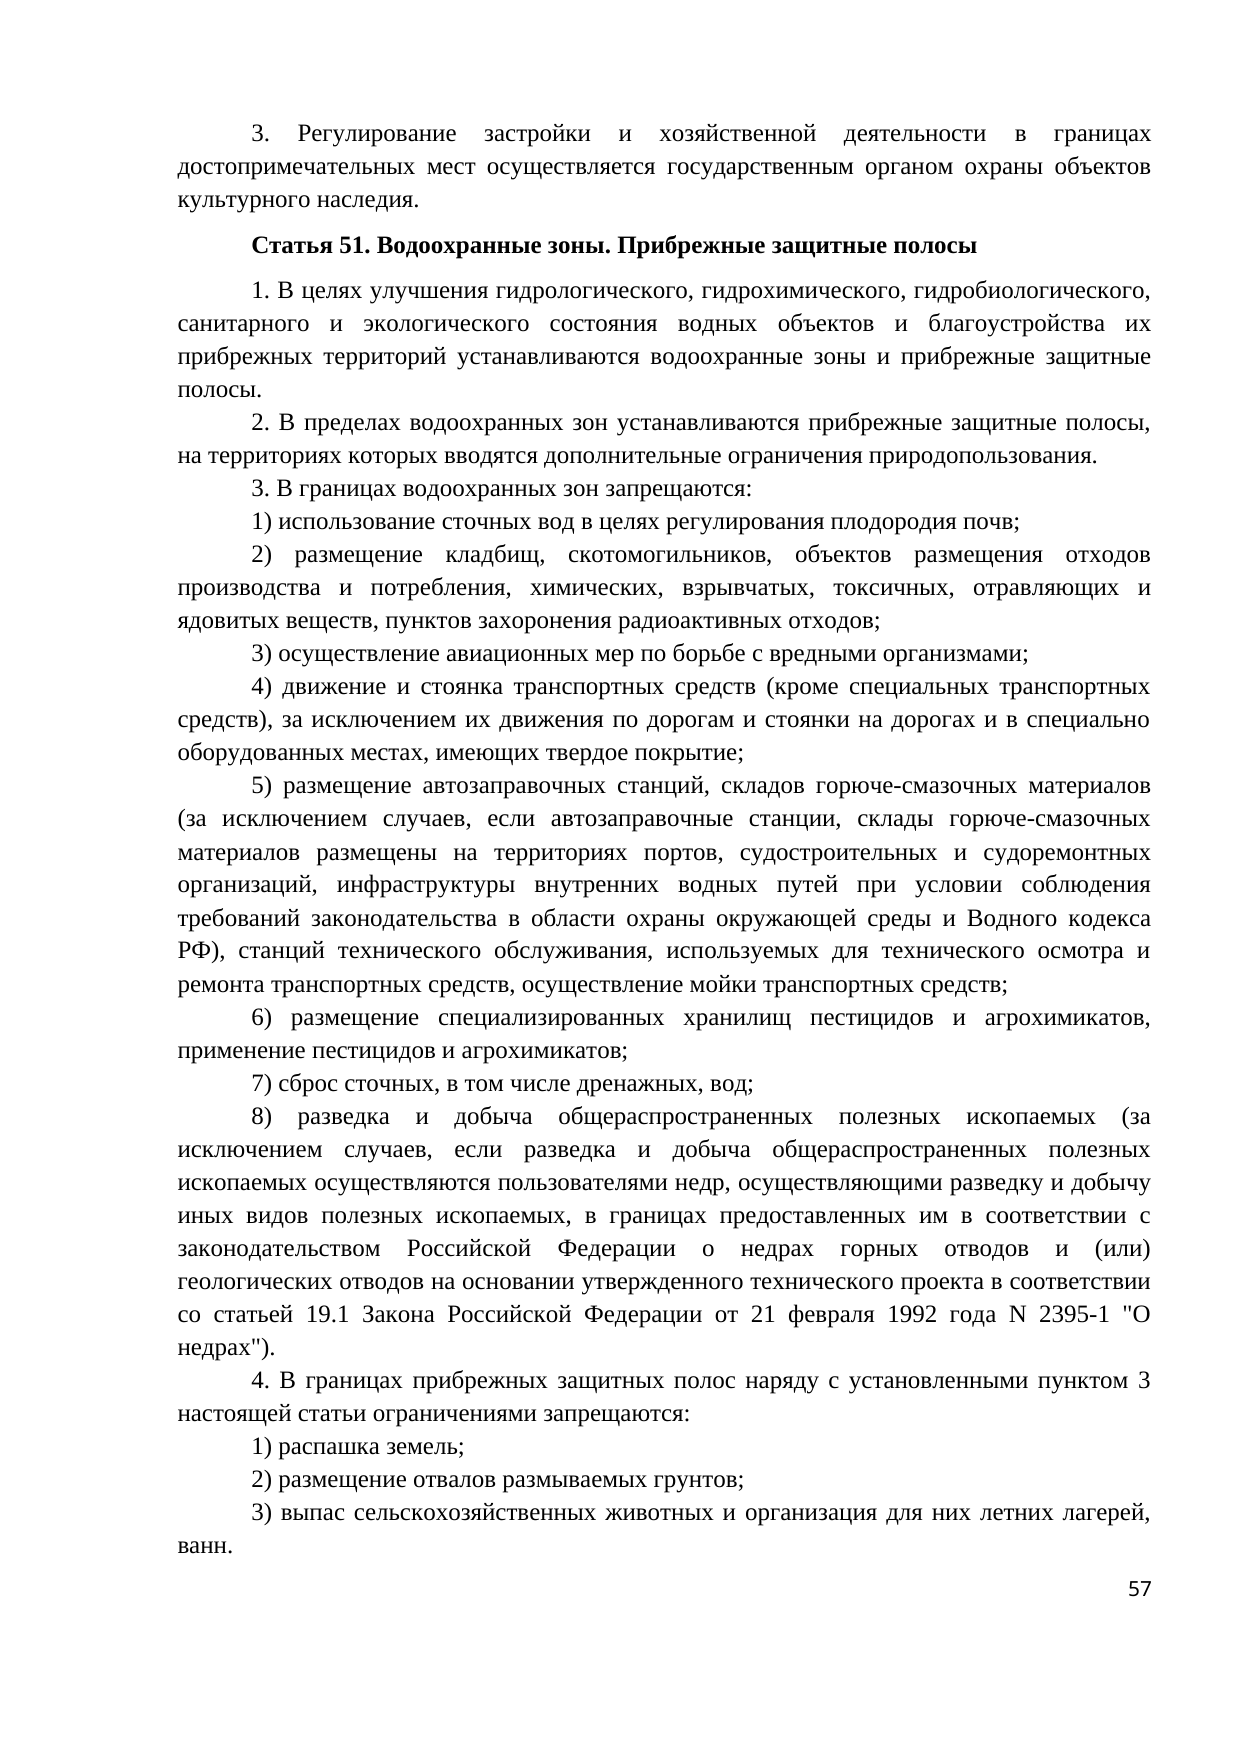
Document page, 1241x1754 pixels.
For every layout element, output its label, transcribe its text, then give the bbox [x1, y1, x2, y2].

text 1) распашка земель; [177, 1431, 1152, 1460]
text 8) разведка и добыча общераспространенных полезных ископаемых (за исключением случаев, если разведка и добыча общераспространенных полезных ископаемых осуществляются пользователями недр, осуществляющими разведку и добычу иных видов полезных ископаемых, в границах предоставленных им в соответствии с законодательством Российской Федерации о недрах горных отводов и (или) геологических отводов на основании утвержденного технического проекта в соответствии со статьей 19.1 Закона Российской Федерации от 21 февраля 1992 года N 2395-1 "О недрах"). [177, 1101, 1152, 1361]
text 3. Регулирование застройки и хозяйственной деятельности в границах достопримечательных мест осуществляется государственным органом охраны объектов культурного наследия. [177, 118, 1152, 213]
text 6) размещение специализированных хранилищ пестицидов и агрохимикатов, применение пестицидов и агрохимикатов; [177, 1002, 1152, 1063]
text 4. В границах прибрежных защитных полос наряду с установленными пунктом 3 настоящей статьи ограничениями запрещаются: [177, 1365, 1152, 1427]
text 2. В пределах водоохранных зон устанавливаются прибрежные защитные полосы, на территориях которых вводятся дополнительные ограничения природопользования. [177, 407, 1152, 469]
text 2) размещение отвалов размываемых грунтов; [177, 1464, 1152, 1493]
text 3) осуществление авиационных мер по борьбе с вредными организмами; [177, 638, 1152, 667]
text 7) сброс сточных, в том числе дренажных, вод; [177, 1068, 1152, 1096]
text 3. В границах водоохранных зон запрещаются: [177, 473, 1152, 502]
text 1. В целях улучшения гидрологического, гидрохимического, гидробиологического, санитарного и экологического состояния водных объектов и благоустройства их прибрежных территорий устанавливаются водоохранные зоны и прибрежные защитные полосы. [177, 275, 1152, 403]
text 1) использование сточных вод в целях регулирования плодородия почв; [177, 506, 1152, 535]
text 5) размещение автозаправочных станций, складов горюче-смазочных материалов (за исключением случаев, если автозаправочные станции, склады горюче-смазочных материалов размещены на территориях портов, судостроительных и судоремонтных организаций, инфраструктуры внутренних водных путей при условии соблюдения требований законодательства в области охраны окружающей среды и Водного кодекса РФ), станций технического обслуживания, используемых для технического осмотра и ремонта транспортных средств, осуществление мойки транспортных средств; [177, 771, 1152, 997]
text 2) размещение кладбищ, скотомогильников, объектов размещения отходов производства и потребления, химических, взрывчатых, токсичных, отравляющих и ядовитых веществ, пунктов захоронения радиоактивных отходов; [177, 539, 1152, 634]
subtitle Статья 51. Водоохранные зоны. Прибрежные защитные полосы [177, 230, 1152, 258]
text 3) выпас сельскохозяйственных животных и организация для них летних лагерей, ванн. [177, 1497, 1152, 1559]
text 4) движение и стоянка транспортных средств (кроме специальных транспортных средств), за исключением их движения по дорогам и стоянки на дорогах и в специально оборудованных местах, имеющих твердое покрытие; [177, 671, 1152, 766]
